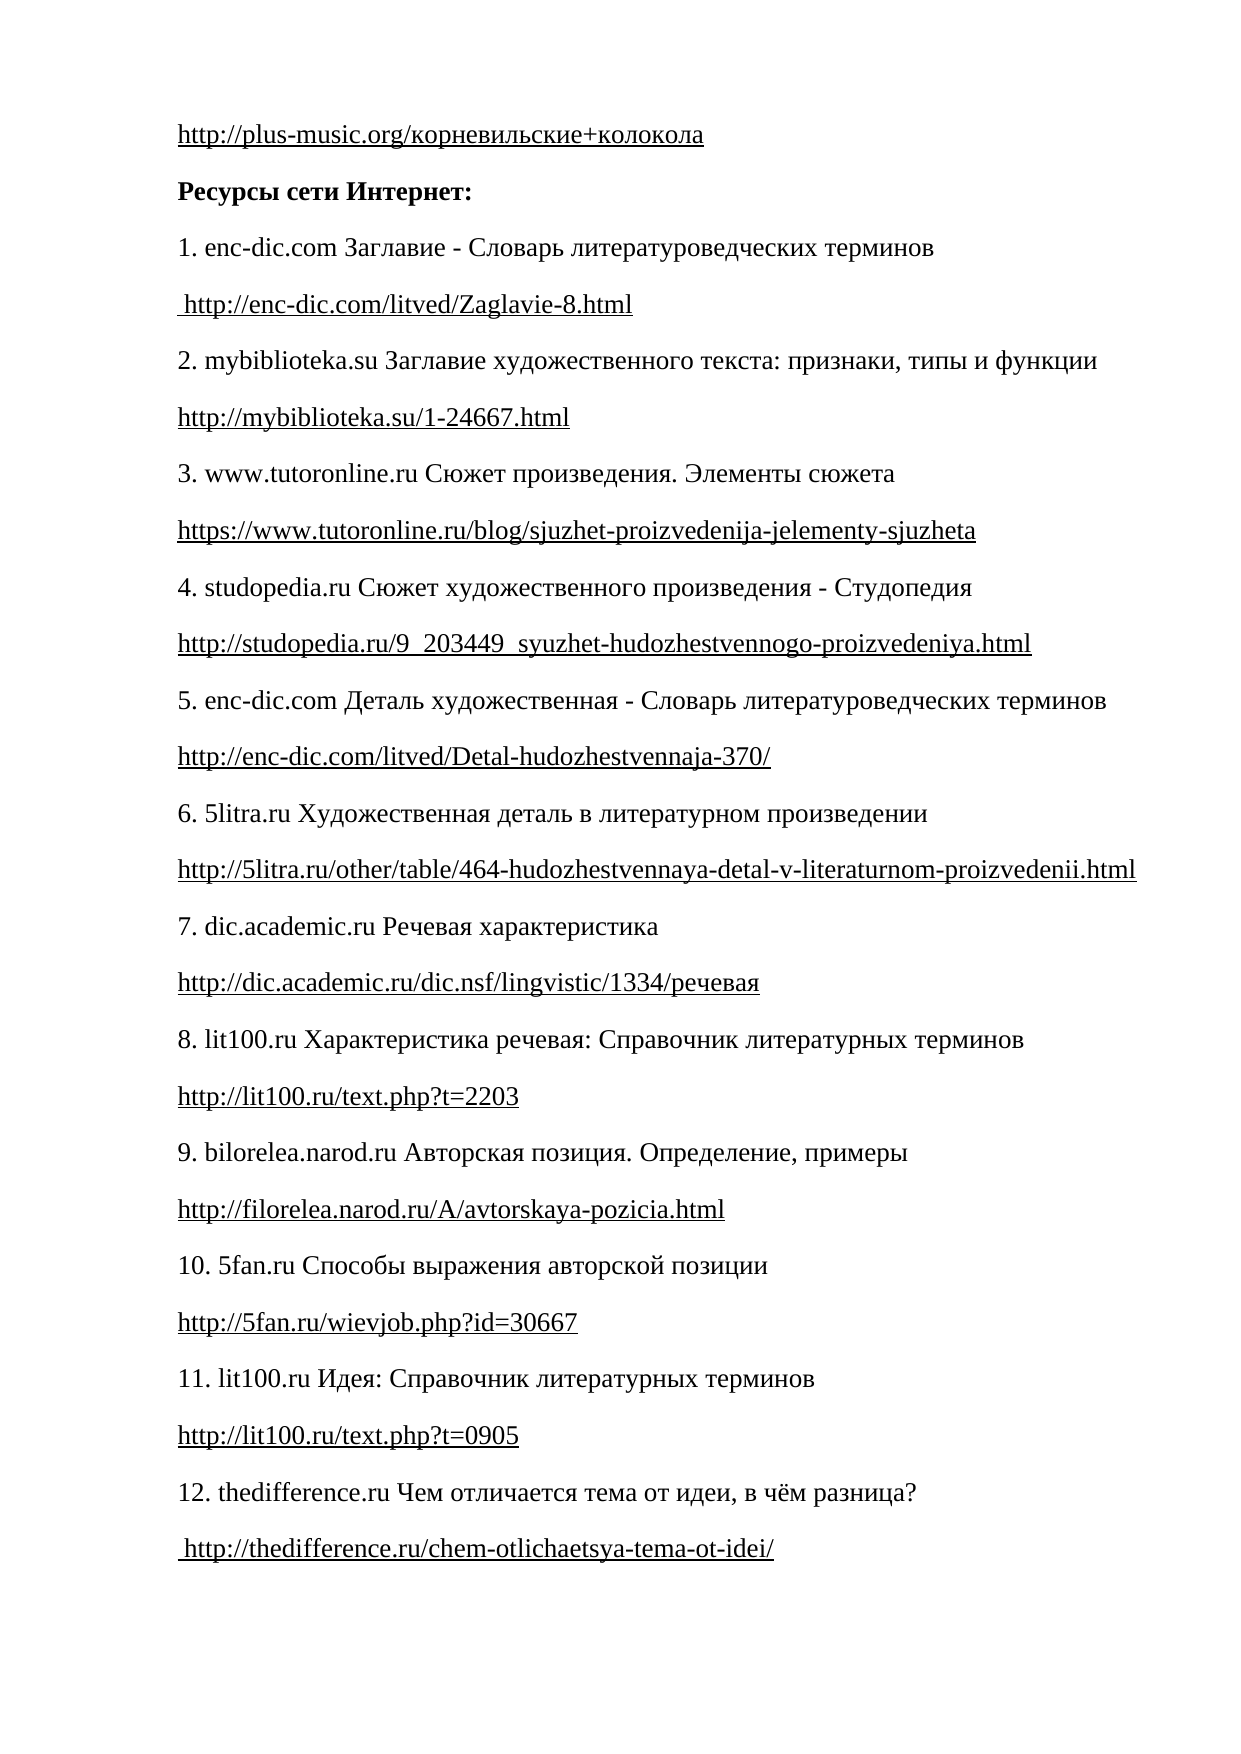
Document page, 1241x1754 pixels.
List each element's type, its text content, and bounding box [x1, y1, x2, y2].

text Ресурсы сети Интернет: [177, 175, 1152, 206]
text 4. studopedia.ru Сюжет художественного произведения - Студопедия [177, 571, 1152, 602]
text 8. lit100.ru Характеристика речевая: Справочник литературных терминов [177, 1023, 1152, 1054]
text 12. thedifference.ru Чем отличается тема от идеи, в чём разница? [177, 1476, 1152, 1507]
text 7. dic.academic.ru Речевая характеристика [177, 910, 1152, 941]
text https://www.tutoronline.ru/blog/sjuzhet-proizvedenija-jelementy-sjuzheta [177, 514, 1152, 545]
text http://5litra.ru/other/table/464-hudozhestvennaya-detal-v-literaturnom-proizvedenii.html [177, 853, 1152, 884]
text 11. lit100.ru Идея: Справочник литературных терминов [177, 1362, 1152, 1394]
text 6. 5litra.ru Художественная деталь в литературном произведении [177, 797, 1152, 828]
text http://dic.academic.ru/dic.nsf/lingvistic/1334/речевая [177, 967, 1152, 998]
text http://filorelea.narod.ru/A/avtorskaya-pozicia.html [177, 1193, 1152, 1224]
text 9. bilorelea.narod.ru Авторская позиция. Определение, примеры [177, 1136, 1152, 1167]
text http://plus-music.org/корневильские+колокола [177, 118, 1152, 149]
text http://mybiblioteka.su/1-24667.html [177, 401, 1152, 432]
text http://lit100.ru/text.php?t=0905 [177, 1419, 1152, 1450]
text http://enc-dic.com/litved/Zaglavie-8.html [177, 288, 1152, 319]
text http://lit100.ru/text.php?t=2203 [177, 1080, 1152, 1111]
text http://enc-dic.com/litved/Detal-hudozhestvennaja-370/ [177, 740, 1152, 771]
text 3. www.tutoronline.ru Сюжет произведения. Элементы сюжета [177, 457, 1152, 489]
text 10. 5fan.ru Способы выражения авторской позиции [177, 1249, 1152, 1281]
text http://5fan.ru/wievjob.php?id=30667 [177, 1306, 1152, 1337]
text 2. mybiblioteka.su Заглавие художественного текста: признаки, типы и функции [177, 344, 1152, 376]
text 5. enc-dic.com Деталь художественная - Словарь литературоведческих терминов [177, 684, 1152, 715]
text http://studopedia.ru/9_203449_syuzhet-hudozhestvennogo-proizvedeniya.html [177, 627, 1152, 658]
text 1. enc-dic.com Заглавие - Словарь литературоведческих терминов [177, 231, 1152, 262]
text http://thedifference.ru/chem-otlichaetsya-tema-ot-idei/ [177, 1532, 1152, 1563]
